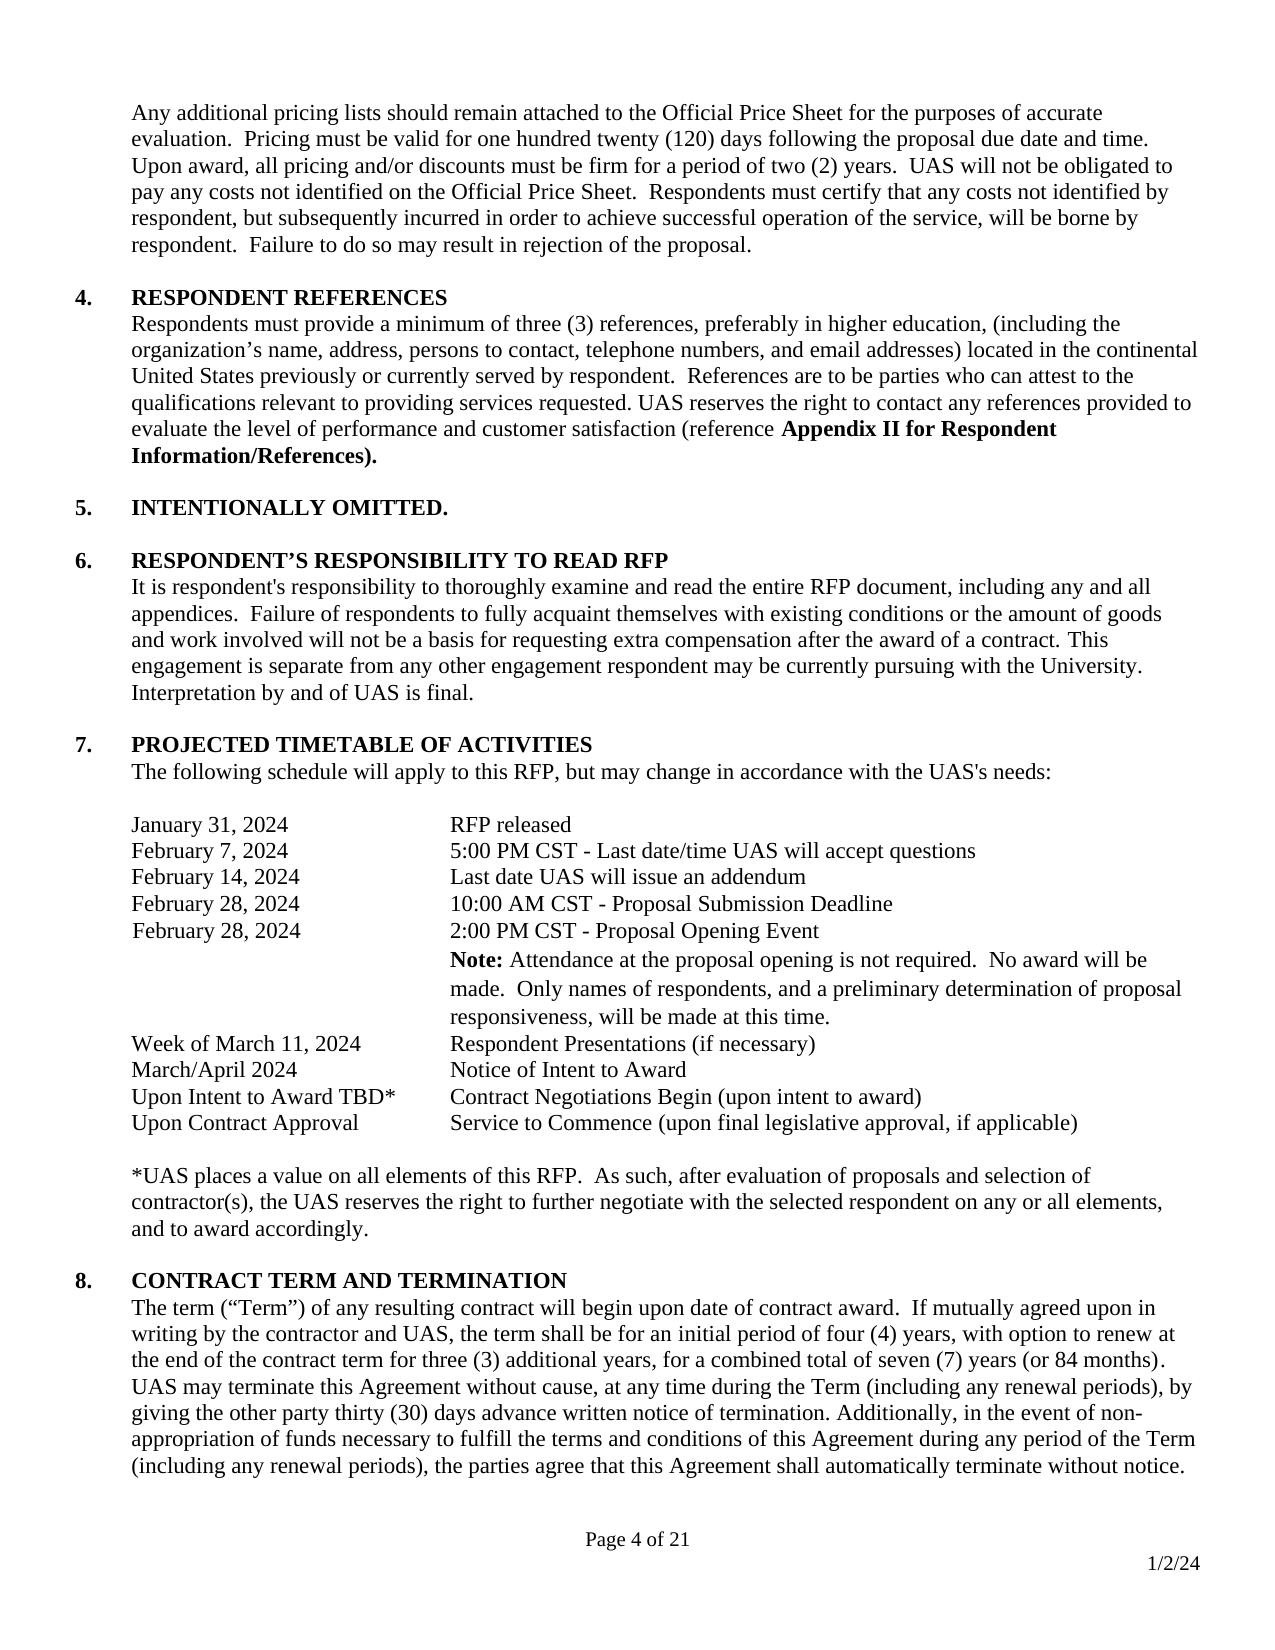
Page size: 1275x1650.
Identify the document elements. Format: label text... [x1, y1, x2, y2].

text February 28, 2024 2:00 PM CST - Proposal Opening Event [75, 916, 1200, 944]
list 4. RESPONDENT REFERENCES [75, 283, 1200, 310]
list 6. RESPONDENT’S RESPONSIBILITY TO READ RFP [75, 547, 1200, 573]
list Upon Contract Approval Service to Commence (upon final legislative approval, if applicable) [75, 1109, 1200, 1136]
text Any additional pricing lists should remain attached to the Official Price Sheet for the purposes of accurate evaluation. Pricing must be valid for one hundred twenty (120) days following the proposal due date and time. Upon award, all pricing and/or discounts must be firm for a period of two (2) years. UAS will not be obligated to pay any costs not identified on the Official Price Sheet. Respondents must certify that any costs not identified by respondent, but subsequently incurred in order to achieve successful operation of the service, will be borne by respondent. Failure to do so may result in rejection of the proposal. [0, 99, 1200, 257]
list March/April 2024 Notice of Intent to Award [75, 1057, 1200, 1083]
list February 14, 2024 Last date UAS will issue an addendum [75, 863, 1200, 890]
list February 28, 2024 10:00 AM CST - Proposal Submission Deadline [75, 890, 1200, 916]
list 7. PROJECTED TIMETABLE OF ACTIVITIES [75, 732, 1200, 758]
list January 31, 2024 RFP released [75, 811, 1200, 837]
list Upon Intent to Award TBD* Contract Negotiations Begin (upon intent to award) [75, 1083, 1200, 1109]
list 5. INTENTIONALLY OMITTED. [75, 494, 1200, 521]
list It is respondent's responsibility to thoroughly examine and read the entire RFP document, including any and all appendices. Failure of respondents to fully acquaint themselves with existing conditions or the amount of goods and work involved will not be a basis for requesting extra compensation after the award of a contract. This engagement is separate from any other engagement respondent may be currently pursuing with the University. Interpretation by and of UAS is final. [75, 573, 1200, 705]
list The following schedule will apply to this RFP, but may change in accordance with the UAS's needs: [75, 758, 1200, 784]
text The term (“Term”) of any resulting contract will begin upon date of contract award. If mutually agreed upon in writing by the contractor and UAS, the term shall be for an initial period of four (4) years, with option to renew at the end of the contract term for three (3) additional years, for a combined total of seven (7) years (or 84 months). UAS may terminate this Agreement without cause, at any time during the Term (including any renewal periods), by giving the other party thirty (30) days advance written notice of termination. Additionally, in the event of non-appropriation of funds necessary to fulfill the terms and conditions of this Agreement during any period of the Term (including any renewal periods), the parties agree that this Agreement shall automatically terminate without notice. [75, 1294, 1200, 1478]
list Respondents must provide a minimum of three (3) references, preferably in higher education, (including the organization’s name, address, persons to contact, telephone numbers, and email addresses) located in the continental United States previously or currently served by respondent. References are to be parties who can attest to the qualifications relevant to providing services requested. UAS reserves the right to contact any references provided to evaluate the level of performance and customer satisfaction (reference Appendix II for Respondent Information/References). [75, 310, 1200, 468]
text 8. CONTRACT TERM AND TERMINATION [75, 1267, 1200, 1294]
text Note: Attendance at the proposal opening is not required. No award will be made. Only names of respondents, and a preliminary determination of proposal responsiveness, will be made at this time. [450, 944, 1200, 1030]
list Week of March 11, 2024 Respondent Presentations (if necessary) [75, 1030, 1200, 1057]
list *UAS places a value on all elements of this RFP. As such, after evaluation of proposals and selection of contractor(s), the UAS reserves the right to further negotiate with the selected respondent on any or all elements, and to award accordingly. [75, 1162, 1200, 1241]
list February 7, 2024 5:00 PM CST - Last date/time UAS will accept questions [75, 837, 1200, 863]
